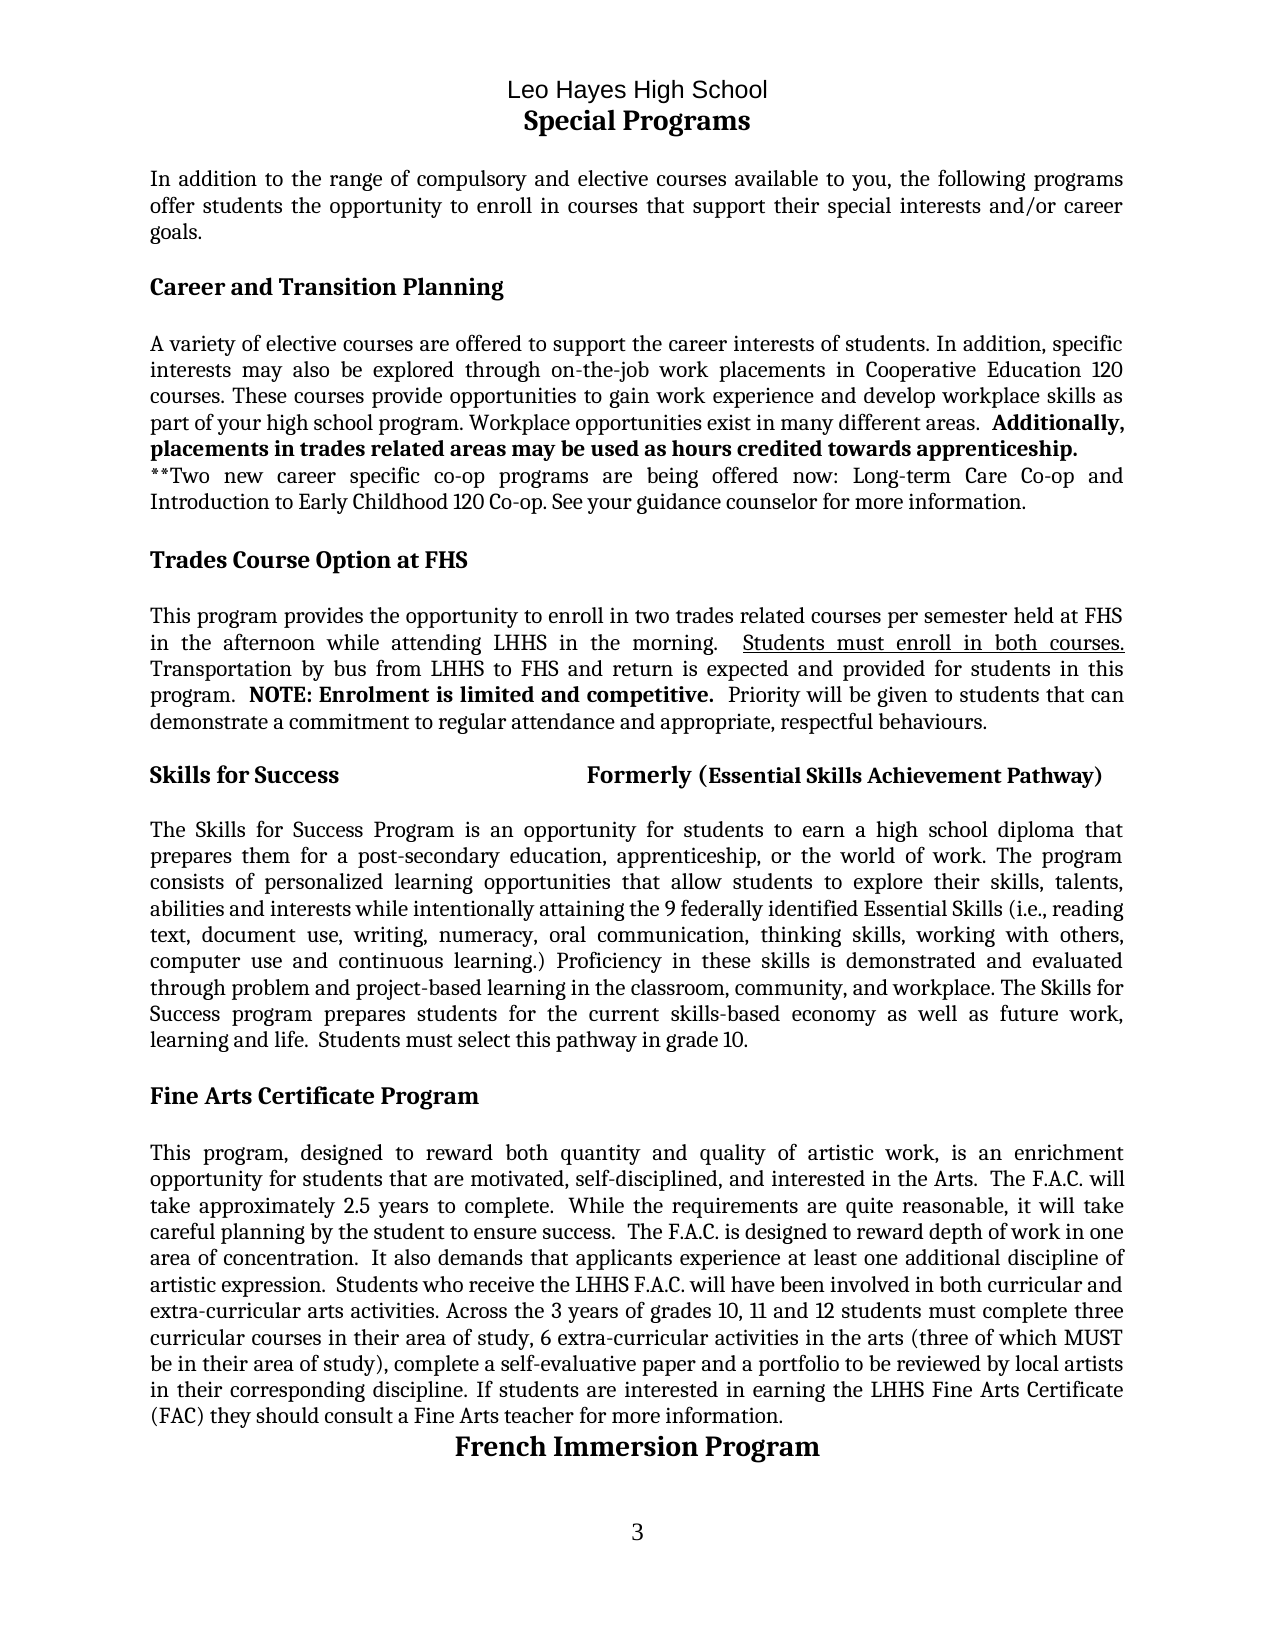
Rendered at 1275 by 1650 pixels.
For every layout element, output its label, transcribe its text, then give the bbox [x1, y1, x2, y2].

text Career and Transition Planning [150, 273, 1125, 302]
text In addition to the range of compulsory and elective courses available to you, the following programs offer students the opportunity to enroll in courses that support their special interests and/or career goals. [150, 166, 1125, 245]
text A variety of elective courses are offered to support the career interests of students. In addition, specific interests may also be explored through on-the-job work placements in Cooperative Education 120 courses. These courses provide opportunities to gain work experience and develop workplace skills as part of your high school program. Workplace opportunities exist in many different areas. Additionally, placements in trades related areas may be used as hours credited towards apprenticeship. [150, 331, 1125, 462]
text French Immersion Program [150, 1430, 1125, 1463]
text Skills for Success Formerly (Essential Skills Achievement Pathway) [150, 761, 1125, 790]
text **Two new career specific co-op programs are being offered now: Long-term Care Co-op and Introduction to Early Childhood 120 Co-op. See your guidance counselor for more information. [150, 462, 1125, 515]
text This program provides the opportunity to enroll in two trades related courses per semester held at FHS in the afternoon while attending LHHS in the morning. Students must enroll in both courses. Transportation by bus from LHHS to FHS and return is expected and provided for students in this program. NOTE: Enrolment is limited and competitive. Priority will be given to students that can demonstrate a commitment to regular attendance and appropriate, respectful behaviours. [150, 603, 1125, 735]
text This program, designed to reward both quantity and quality of artistic work, is an enrichment opportunity for students that are motivated, self-disciplined, and interested in the Arts. The F.A.C. will take approximately 2.5 years to complete. While the requirements are quite reasonable, it will take careful planning by the student to ensure success. The F.A.C. is designed to reward depth of work in one area of concentration. It also demands that applicants experience at least one additional discipline of artistic expression. Students who receive the LHHS F.A.C. will have been involved in both curricular and extra-curricular arts activities. Across the 3 years of grades 10, 11 and 12 students must complete three curricular courses in their area of study, 6 extra-curricular activities in the arts (three of which MUST be in their area of study), complete a self-evaluative paper and a portfolio to be reviewed by local artists in their corresponding discipline. If students are interested in earning the LHHS Fine Arts Certificate (FAC) they should consult a Fine Arts teacher for more information. [150, 1140, 1125, 1430]
subtitle Special Programs [150, 104, 1125, 137]
text Fine Arts Certificate Program [150, 1082, 1125, 1111]
subtitle Trades Course Option at FHS [150, 546, 1125, 574]
